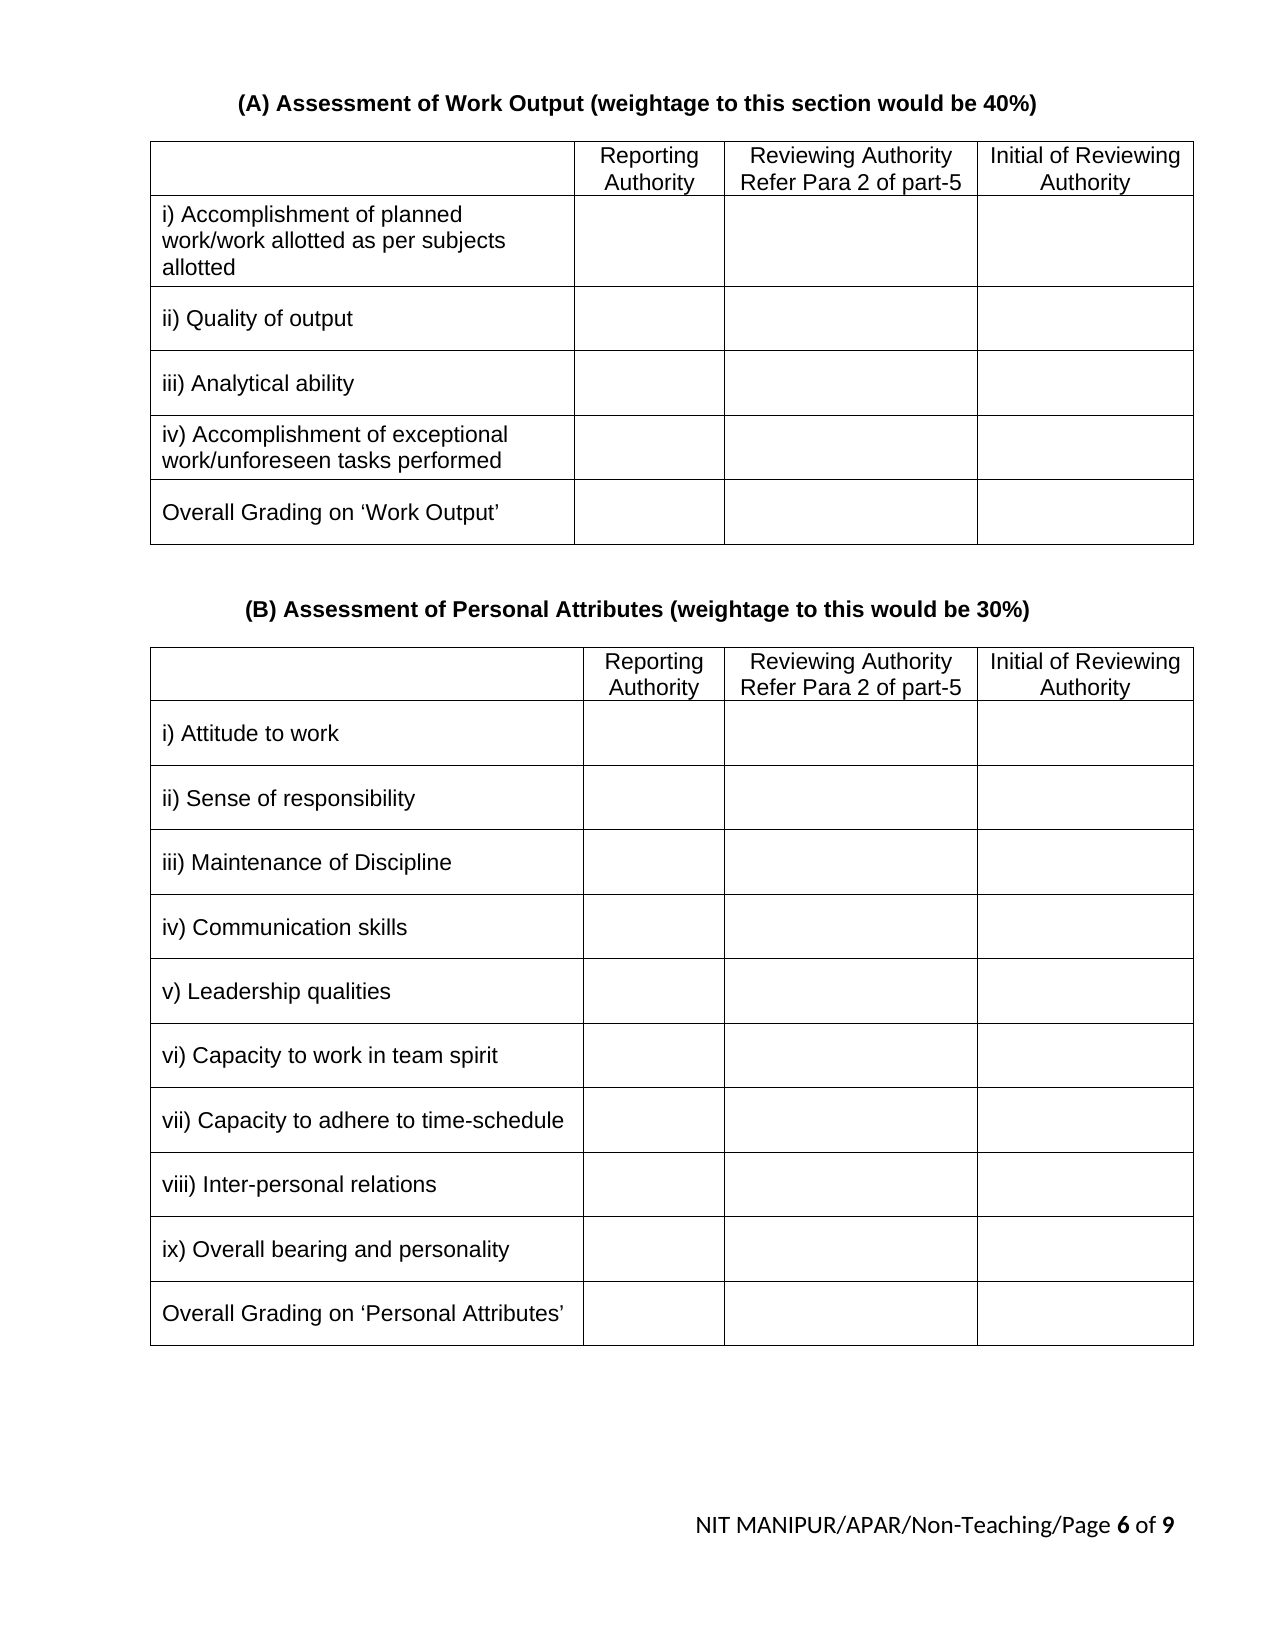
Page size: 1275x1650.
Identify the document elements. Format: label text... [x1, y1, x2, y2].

table_cell [725, 1088, 977, 1152]
table_cell Overall Grading on ‘Work Output’ [151, 480, 574, 543]
table_cell [978, 895, 1193, 958]
table_cell vii) Capacity to adhere to time-schedule [151, 1088, 583, 1152]
text (B) Assessment of Personal Attributes (weightage to this would be 30%) [150, 596, 1125, 622]
table_header Reviewing Authority Refer Para 2 of part-5 [725, 648, 977, 700]
table_cell [978, 1282, 1193, 1345]
table_cell [978, 196, 1193, 286]
table_header Initial of Reviewing Authority [978, 648, 1193, 700]
table_cell [725, 766, 977, 829]
table_cell [978, 830, 1193, 894]
table_cell [575, 196, 724, 286]
table_cell [978, 1024, 1193, 1087]
table_cell Overall Grading on ‘Personal Attributes’ [151, 1282, 583, 1345]
table_cell [725, 480, 977, 543]
table_cell iv) Communication skills [151, 895, 583, 958]
table_cell [978, 1153, 1193, 1216]
table_cell vi) Capacity to work in team spirit [151, 1024, 583, 1087]
table_header Initial of Reviewing Authority [978, 142, 1193, 195]
table_cell [584, 1024, 724, 1087]
table_cell [725, 287, 977, 350]
table_cell [725, 895, 977, 958]
table_cell [584, 959, 724, 1023]
table_cell [978, 1088, 1193, 1152]
table_header [151, 648, 583, 700]
table_cell i) Accomplishment of planned work/work allotted as per subjects allotted [151, 196, 574, 286]
table_cell [725, 1217, 977, 1281]
table_cell [575, 287, 724, 350]
table_cell [575, 416, 724, 479]
table_cell [584, 701, 724, 765]
table_cell [584, 1217, 724, 1281]
table_cell iii) Analytical ability [151, 351, 574, 414]
table_cell [725, 1282, 977, 1345]
table_cell ix) Overall bearing and personality [151, 1217, 583, 1281]
table_cell [978, 766, 1193, 829]
table_cell iii) Maintenance of Discipline [151, 830, 583, 894]
table_cell [725, 830, 977, 894]
table_cell ii) Sense of responsibility [151, 766, 583, 829]
table_header Reviewing Authority Refer Para 2 of part-5 [725, 142, 977, 195]
table_cell [725, 701, 977, 765]
table_cell [978, 287, 1193, 350]
table_cell viii) Inter-personal relations [151, 1153, 583, 1216]
table_cell [978, 480, 1193, 543]
table_cell [584, 1282, 724, 1345]
table_cell [575, 351, 724, 414]
text (A) Assessment of Work Output (weightage to this section would be 40%) [150, 90, 1125, 116]
table_cell [978, 959, 1193, 1023]
table_cell [584, 1088, 724, 1152]
table_cell iv) Accomplishment of exceptional work/unforeseen tasks performed [151, 416, 574, 479]
table_cell [978, 701, 1193, 765]
table_header Reporting Authority [575, 142, 724, 195]
table_cell [725, 1024, 977, 1087]
table_cell [584, 830, 724, 894]
table_cell [725, 196, 977, 286]
table_cell [725, 416, 977, 479]
table_cell [978, 1217, 1193, 1281]
table_cell [978, 351, 1193, 414]
table_header Reporting Authority [584, 648, 724, 700]
table_cell [725, 351, 977, 414]
table_cell v) Leadership qualities [151, 959, 583, 1023]
table_cell i) Attitude to work [151, 701, 583, 765]
table_header [151, 142, 574, 195]
table_cell [584, 895, 724, 958]
table_cell [584, 1153, 724, 1216]
table_cell [725, 959, 977, 1023]
table_cell [575, 480, 724, 543]
text NIT MANIPUR/APAR/Non-Teaching/Page 6 of 9 [150, 1509, 1174, 1539]
table_cell ii) Quality of output [151, 287, 574, 350]
table_cell [725, 1153, 977, 1216]
table_cell [584, 766, 724, 829]
table_cell [978, 416, 1193, 479]
